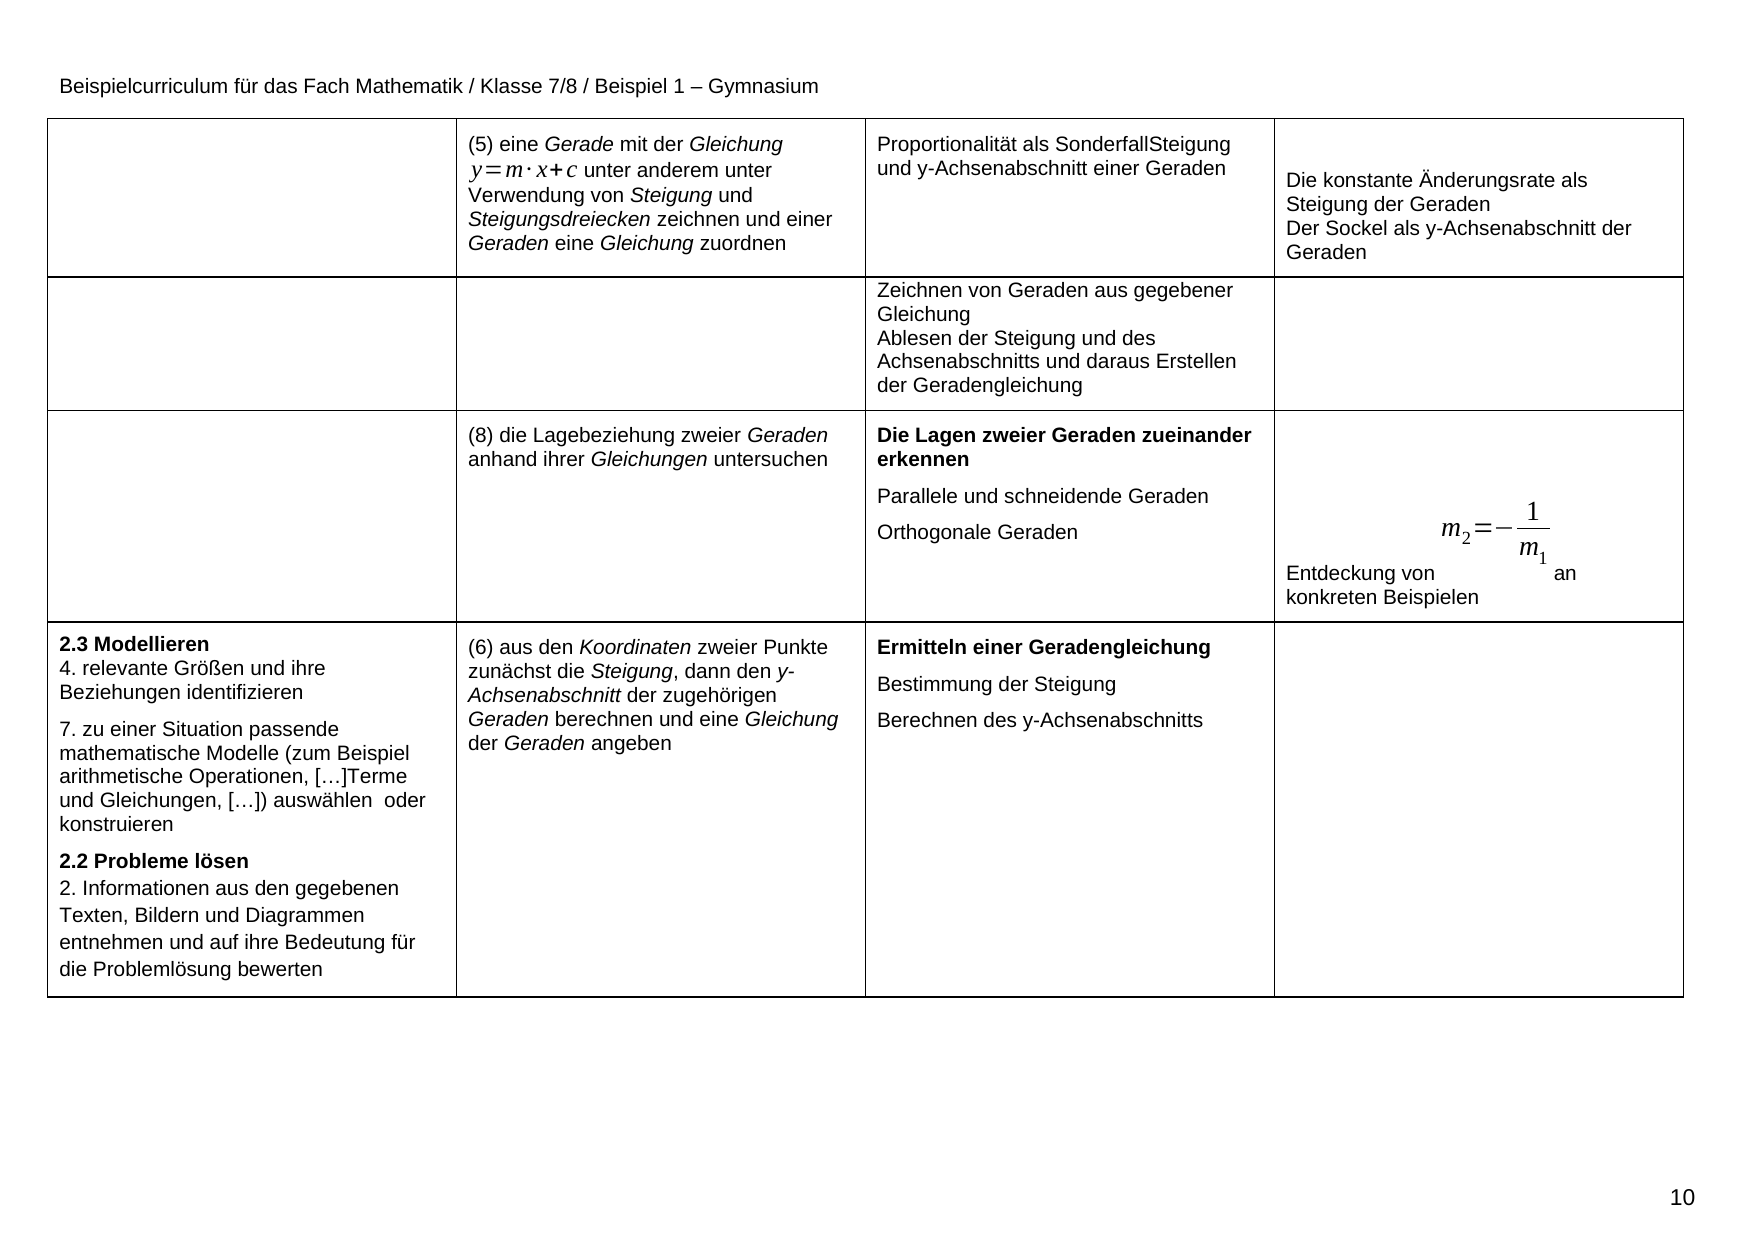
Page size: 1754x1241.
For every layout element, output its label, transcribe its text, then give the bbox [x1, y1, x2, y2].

table_cell [48, 411, 456, 621]
table_cell (5) eine Gerade mit der Gleichung unter anderem unter Verwendung von Steigung und Steigungsdreiecken zeichnen und einer Geraden eine Gleichung zuordnen [457, 119, 865, 276]
table_cell Ermitteln einer Geradengleichung Bestimmung der Steigung Berechnen des y-Achsenabschnitts [866, 623, 1274, 996]
table_cell Zeichnen von Geraden aus gegebener Gleichung Ablesen der Steigung und des Achsenabschnitts und daraus Erstellen der Geradengleichung [866, 278, 1274, 410]
table_cell [1275, 278, 1683, 410]
table_cell [48, 278, 456, 410]
table_cell Die Lagen zweier Geraden zueinander erkennen Parallele und schneidende Geraden Orthogonale Geraden [866, 411, 1274, 621]
table_cell (8) die Lagebeziehung zweier Geraden anhand ihrer Gleichungen untersuchen [457, 411, 865, 621]
table_cell Die konstante Änderungsrate als Steigung der Geraden Der Sockel als y-Achsenabschnitt der Geraden [1275, 119, 1683, 276]
table_cell 2.3 Modellieren 4. relevante Größen und ihre Beziehungen identifizieren 7. zu einer Situation passende mathematische Modelle (zum Beispiel arithmetische Operationen, […]Terme und Gleichungen, […]) auswählen oder konstruieren 2.2 Probleme lösen 2. Informationen aus den gegebenen Texten, Bildern und Diagrammen entnehmen und auf ihre Bedeutung für die Problemlösung bewerten [48, 623, 456, 996]
table_cell Proportionalität als SonderfallSteigung und y-Achsenabschnitt einer Geraden [866, 119, 1274, 276]
table_cell (6) aus den Koordinaten zweier Punkte zunächst die Steigung, dann den y-Achsenabschnitt der zugehörigen Geraden berechnen und eine Gleichung der Geraden angeben [457, 623, 865, 996]
table_cell [1275, 623, 1683, 996]
table_cell [457, 278, 865, 410]
table_cell Entdeckung von an konkreten Beispielen [1275, 411, 1683, 621]
table_cell [48, 119, 456, 276]
